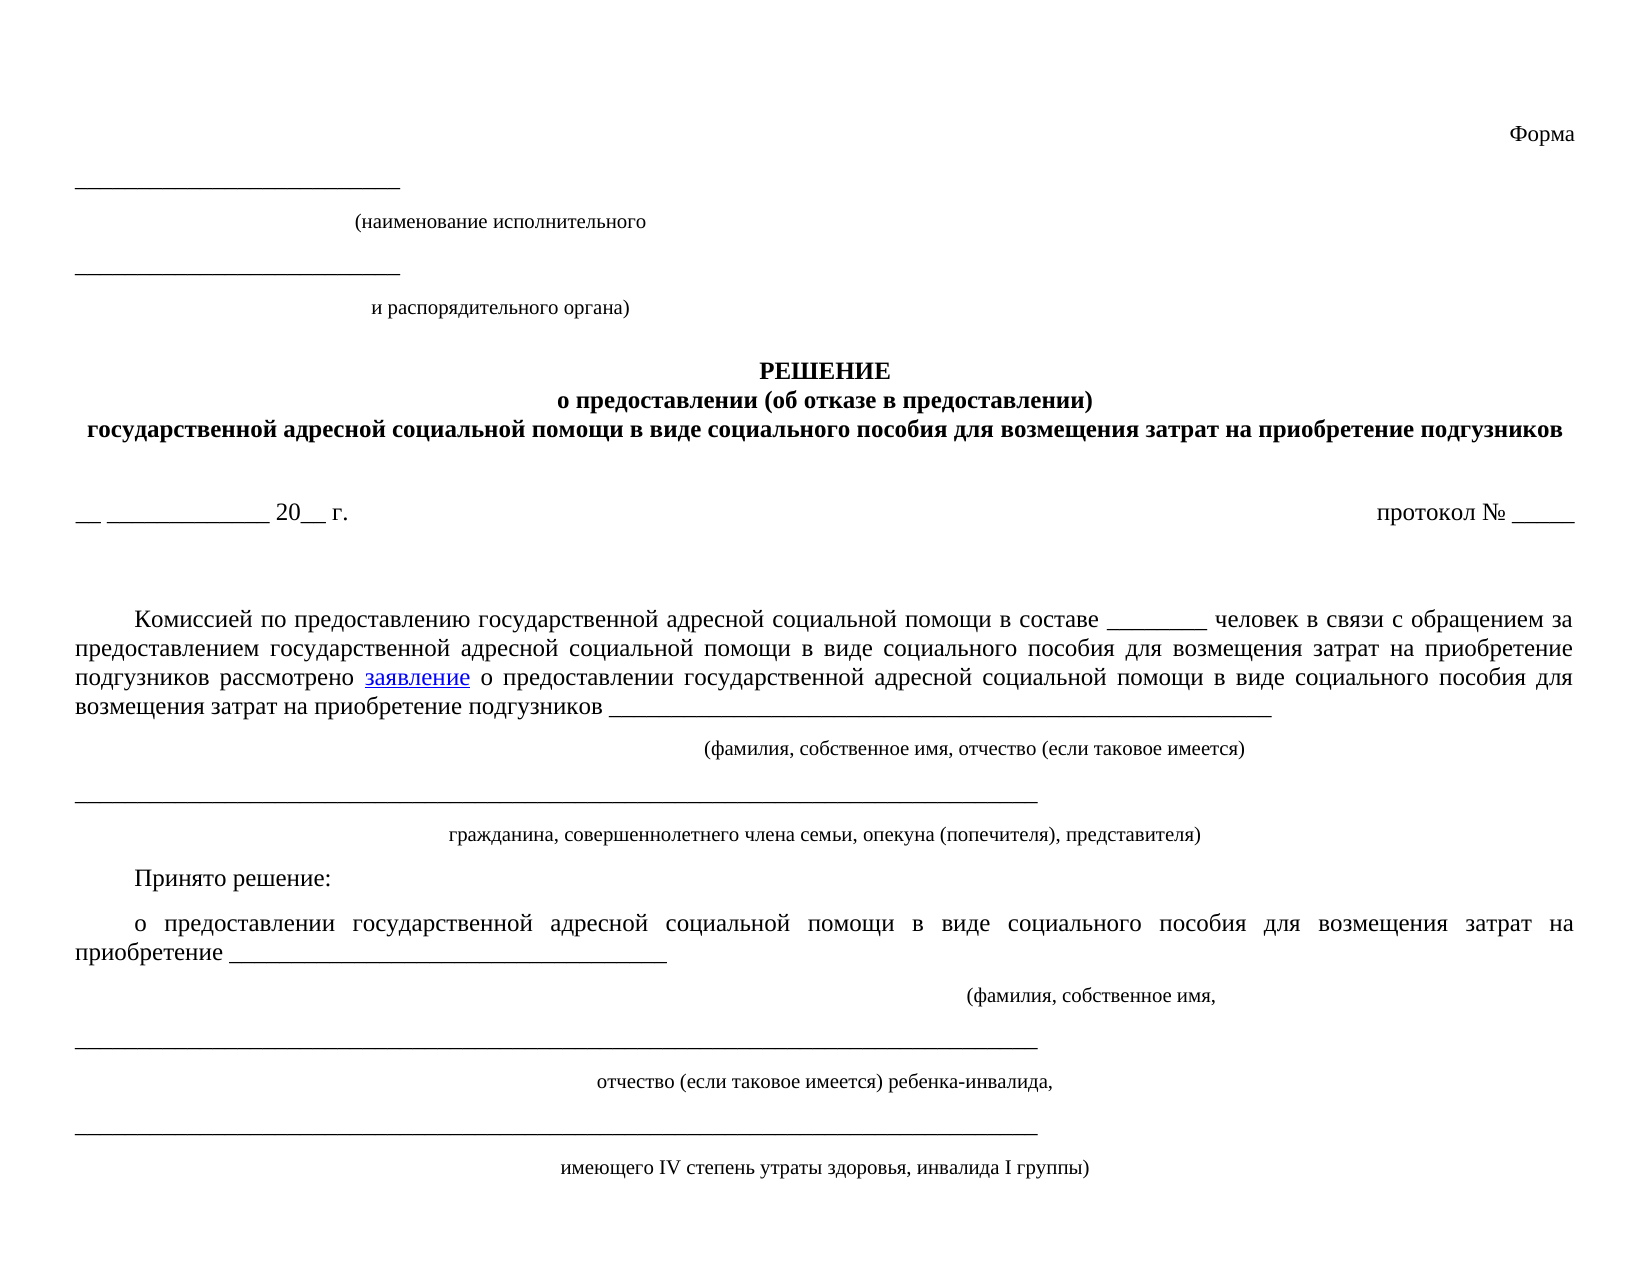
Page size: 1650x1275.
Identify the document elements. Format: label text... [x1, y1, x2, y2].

text _____________________________________________________________________________ [75, 777, 1575, 806]
text о предоставлении государственной адресной социальной помощи в виде социального пособия для возмещения затрат на приобретение ___________________________________ [75, 908, 1575, 966]
text (наименование исполнительного [75, 209, 926, 233]
text имеющего IV степень утраты здоровья, инвалида I группы) [75, 1155, 1575, 1179]
text отчество (если таковое имеется) ребенка-инвалида, [75, 1069, 1575, 1093]
text _____________________________________________________________________________ [75, 1023, 1575, 1052]
text Комиссией по предоставлению государственной адресной социальной помощи в составе ________ человек в связи с обращением за предоставлением государственной адресной социальной помощи в виде социального пособия для возмещения затрат на приобретение подгузников рассмотрено заявление о предоставлении государственной адресной социальной помощи в виде социального пособия для возмещения затрат на приобретение подгузников _____________________________________________________ [75, 604, 1575, 719]
text Принято решение: [75, 863, 1575, 892]
title РЕШЕНИЕ о предоставлении (об отказе в предоставлении) государственной адресной социальной помощи в виде социального пособия для возмещения затрат на приобретение подгузников [75, 357, 1575, 443]
text и распорядительного органа) [75, 295, 926, 319]
text (фамилия, собственное имя, отчество (если таковое имеется) [374, 736, 1575, 760]
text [75, 1109, 1575, 1138]
text гражданина, совершеннолетнего члена семьи, опекуна (попечителя), представителя) [75, 822, 1575, 846]
table_header __ _____________ 20__ г. [75, 480, 825, 542]
text Форма [75, 120, 1575, 147]
text __________________________ [75, 249, 1575, 278]
table_header протокол № _____ [825, 480, 1575, 542]
text (фамилия, собственное имя, [607, 983, 1575, 1007]
text __________________________ [75, 163, 1575, 192]
